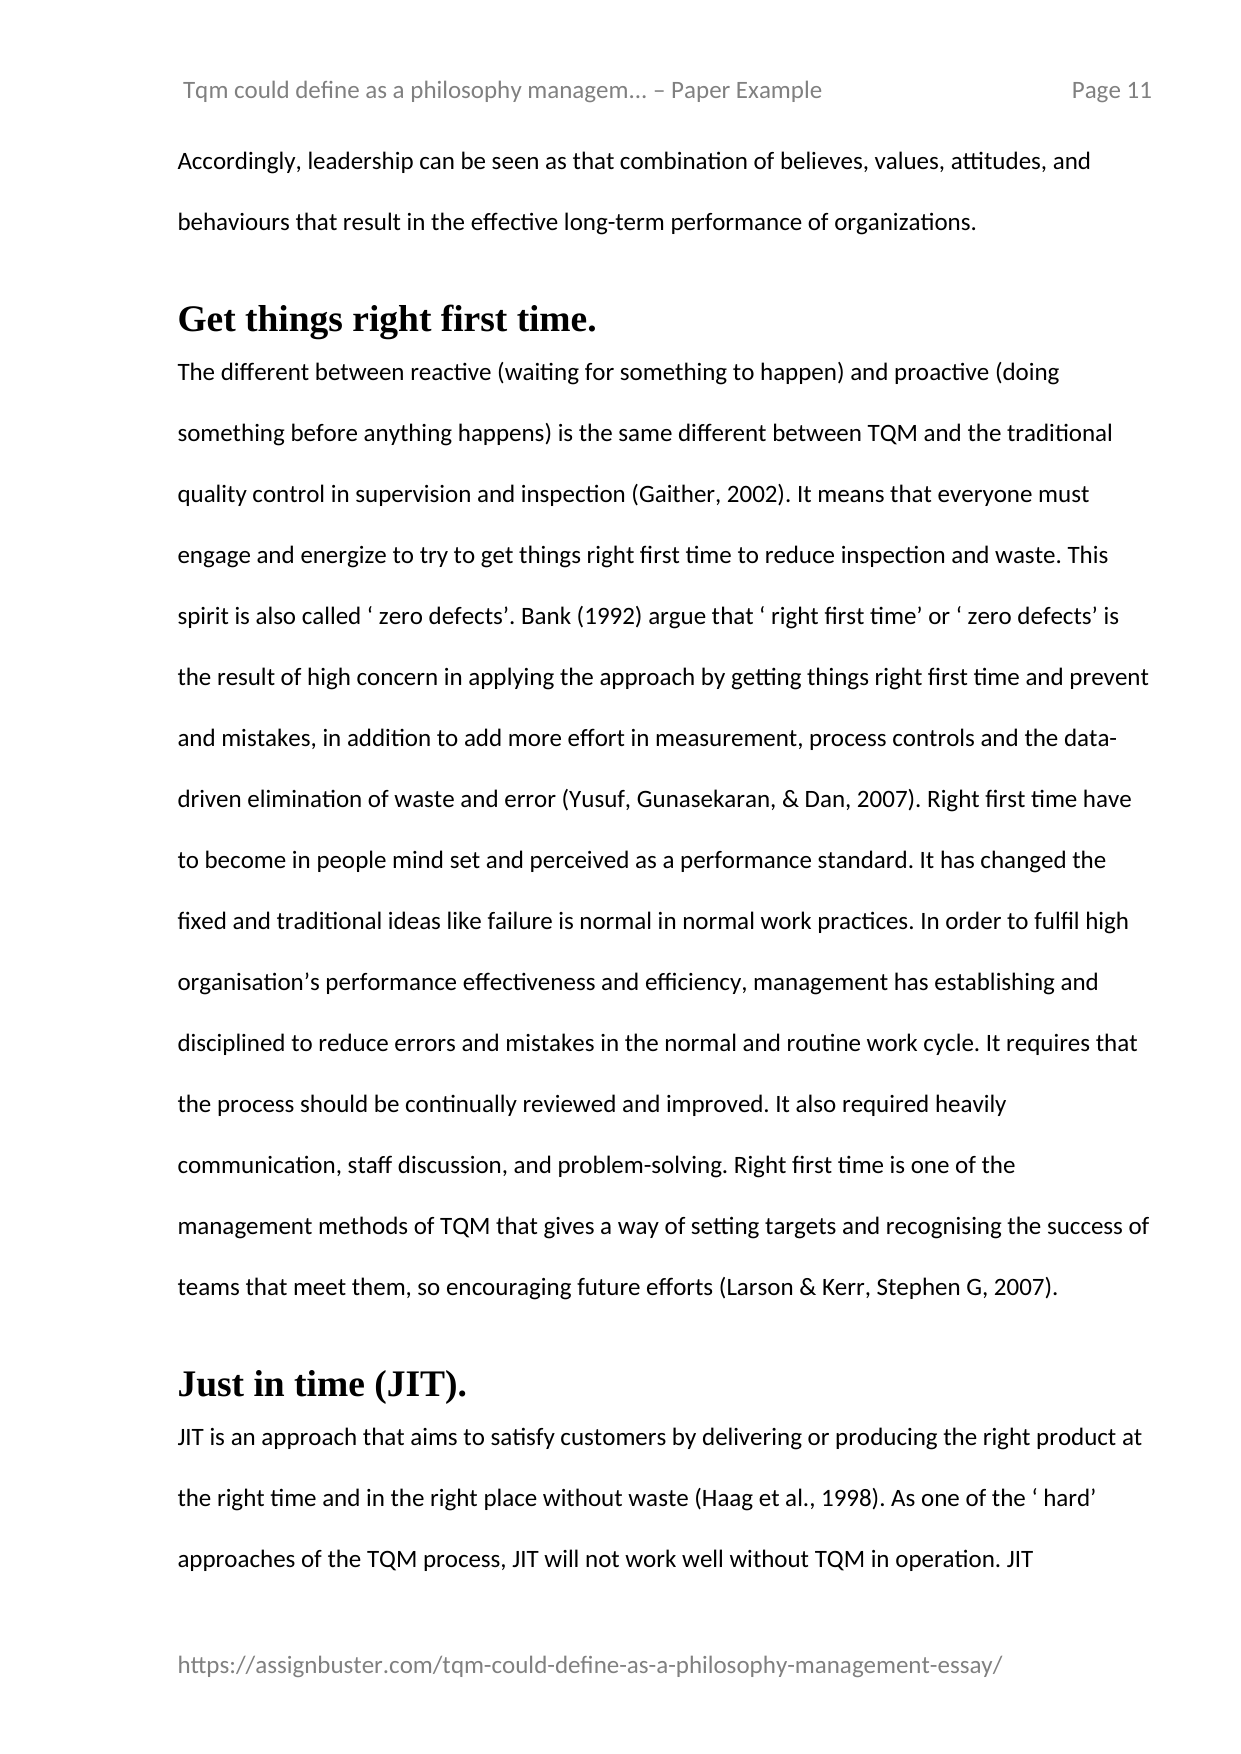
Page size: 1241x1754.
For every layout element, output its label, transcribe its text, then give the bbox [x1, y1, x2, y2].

subtitle Get things right first time. [177, 297, 1152, 340]
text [177, 1421, 1152, 1573]
text The different between reactive (waiting for something to happen) and proactive (doing something before anything happens) is the same different between TQM and the traditional quality control in supervision and inspection (Gaither, 2002). It means that everyone must engage and energize to try to get things right first time to reduce inspection and waste. This spirit is also called ‘ zero defects’. Bank (1992) argue that ‘ right first time’ or ‘ zero defects’ is the result of high concern in applying the approach by getting things right first time and prevent and mistakes, in addition to add more effort in measurement, process controls and the data-driven elimination of waste and error (Yusuf, Gunasekaran, & Dan, 2007). Right first time have to become in people mind set and perceived as a performance standard. It has changed the fixed and traditional ideas like failure is normal in normal work practices. In order to fulfil high organisation’s performance effectiveness and efficiency, management has establishing and disciplined to reduce errors and mistakes in the normal and routine work cycle. It requires that the process should be continually reviewed and improved. It also required heavily communication, staff discussion, and problem-solving. Right first time is one of the management methods of TQM that gives a way of setting targets and recognising the success of teams that meet them, so encouraging future efforts (Larson & Kerr, Stephen G, 2007). [177, 356, 1152, 1302]
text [177, 145, 1152, 237]
subtitle Just in time (JIT). [177, 1362, 1152, 1405]
